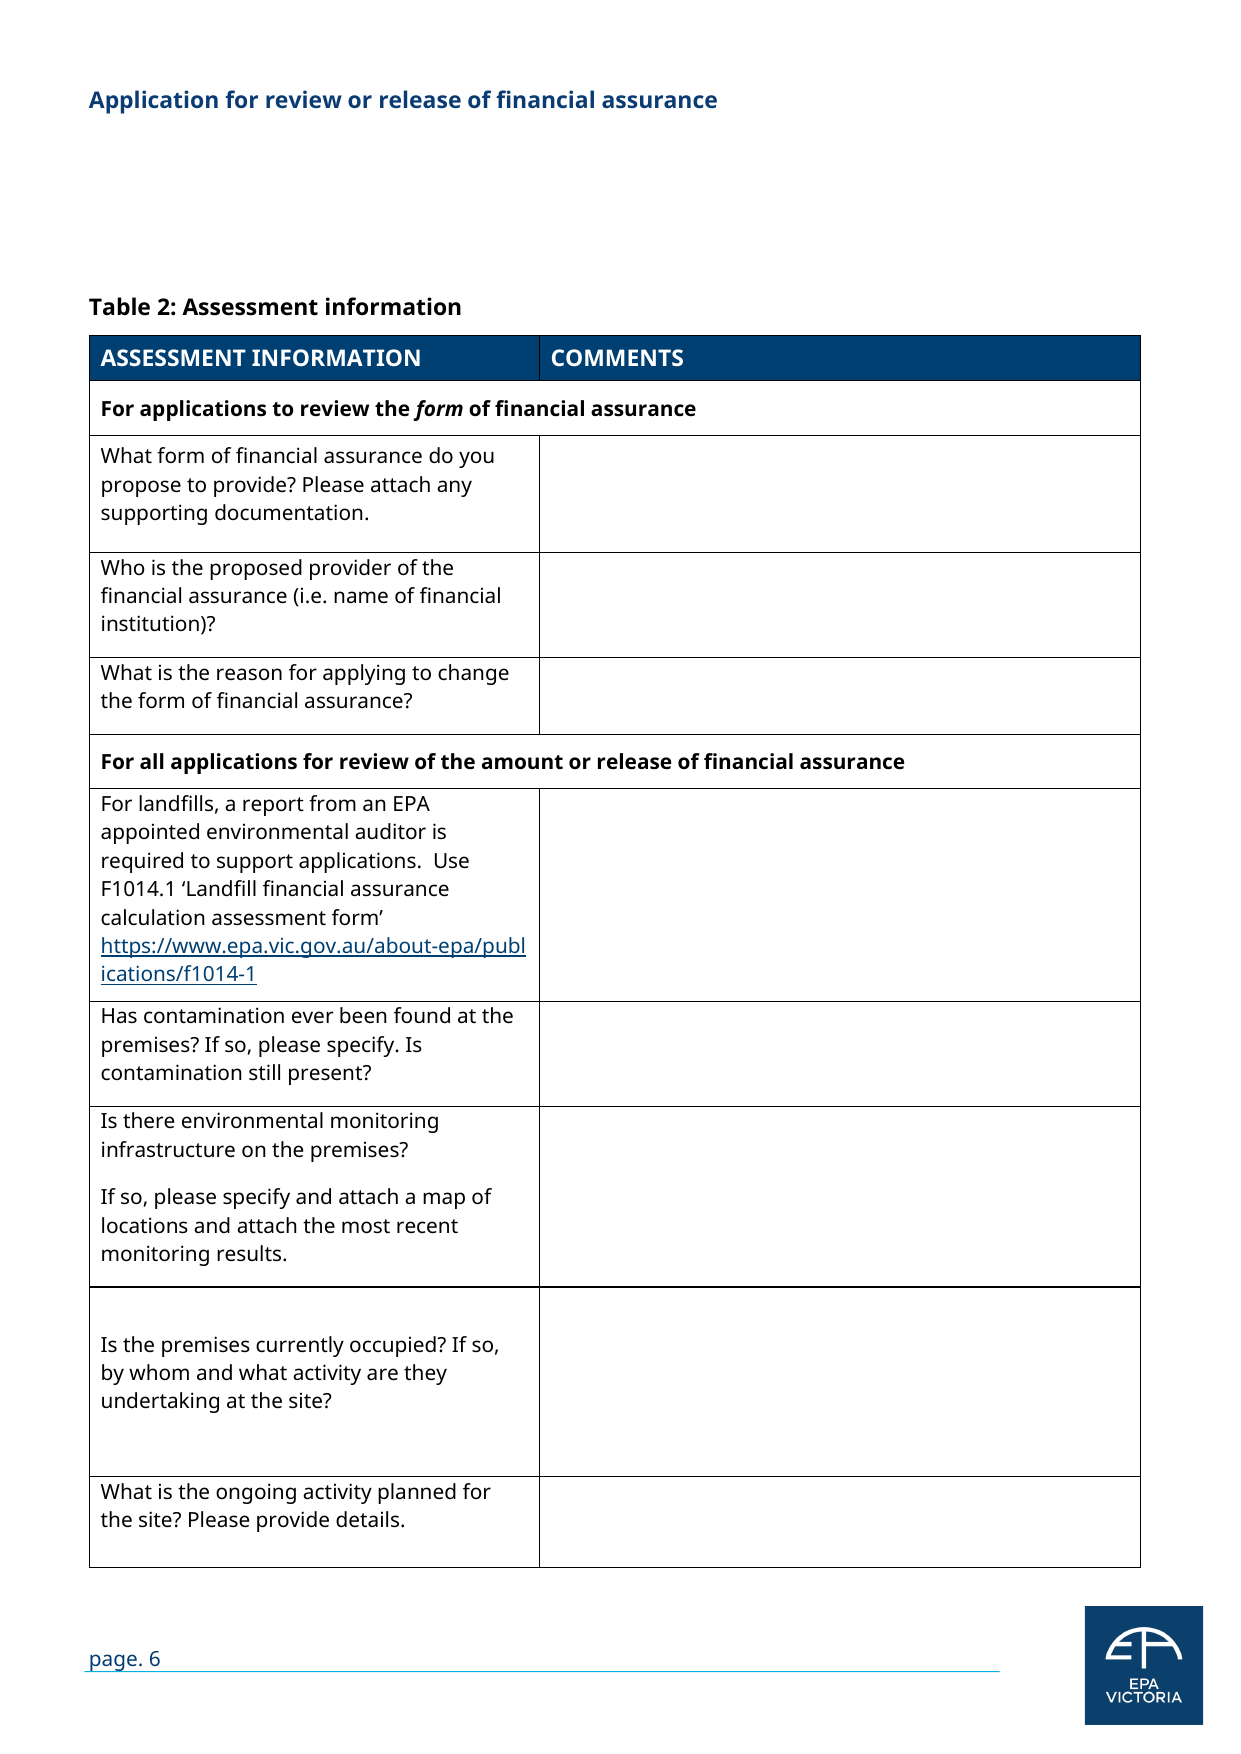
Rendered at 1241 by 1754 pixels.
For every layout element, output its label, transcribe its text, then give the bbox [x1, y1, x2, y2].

table_cell For applications to review the form of financial assurance [90, 381, 1140, 435]
table_header COMMENTS [540, 336, 1140, 380]
table_cell Has contamination ever been found at the premises? If so, please specify. Is contamination still present? [90, 1002, 539, 1106]
subtitle Table 2: Assessment information [89, 291, 1152, 322]
table_cell What form of financial assurance do you propose to provide? Please attach any supporting documentation. [90, 436, 539, 552]
picture [1084, 1606, 1204, 1725]
table_cell [540, 1288, 1140, 1476]
table_cell [540, 658, 1140, 733]
table_cell [540, 789, 1140, 1001]
table_cell [540, 553, 1140, 657]
table_cell What is the reason for applying to change the form of financial assurance? [90, 658, 539, 733]
table_cell [540, 1002, 1140, 1106]
table_cell Is there environmental monitoring infrastructure on the premises? If so, please specify and attach a map of locations and attach the most recent monitoring results. [90, 1107, 539, 1286]
table_cell For all applications for review of the amount or release of financial assurance [90, 735, 1140, 788]
table_cell [540, 1477, 1140, 1567]
table_cell What is the ongoing activity planned for the site? Please provide details. [90, 1477, 539, 1567]
table_cell Is the premises currently occupied? If so, by whom and what activity are they undertaking at the site? [90, 1288, 539, 1476]
table_cell For landfills, a report from an EPA appointed environmental auditor is required to support applications. Use F1014.1 ‘Landfill financial assurance calculation assessment form’ https://www.epa.vic.gov.au/about-epa/publications/f1014-1 [90, 789, 539, 1001]
table_header ASSESSMENT INFORMATION [90, 336, 539, 380]
table_cell [540, 436, 1140, 552]
table_cell [540, 1107, 1140, 1286]
table_cell Who is the proposed provider of the financial assurance (i.e. name of financial institution)? [90, 553, 539, 657]
